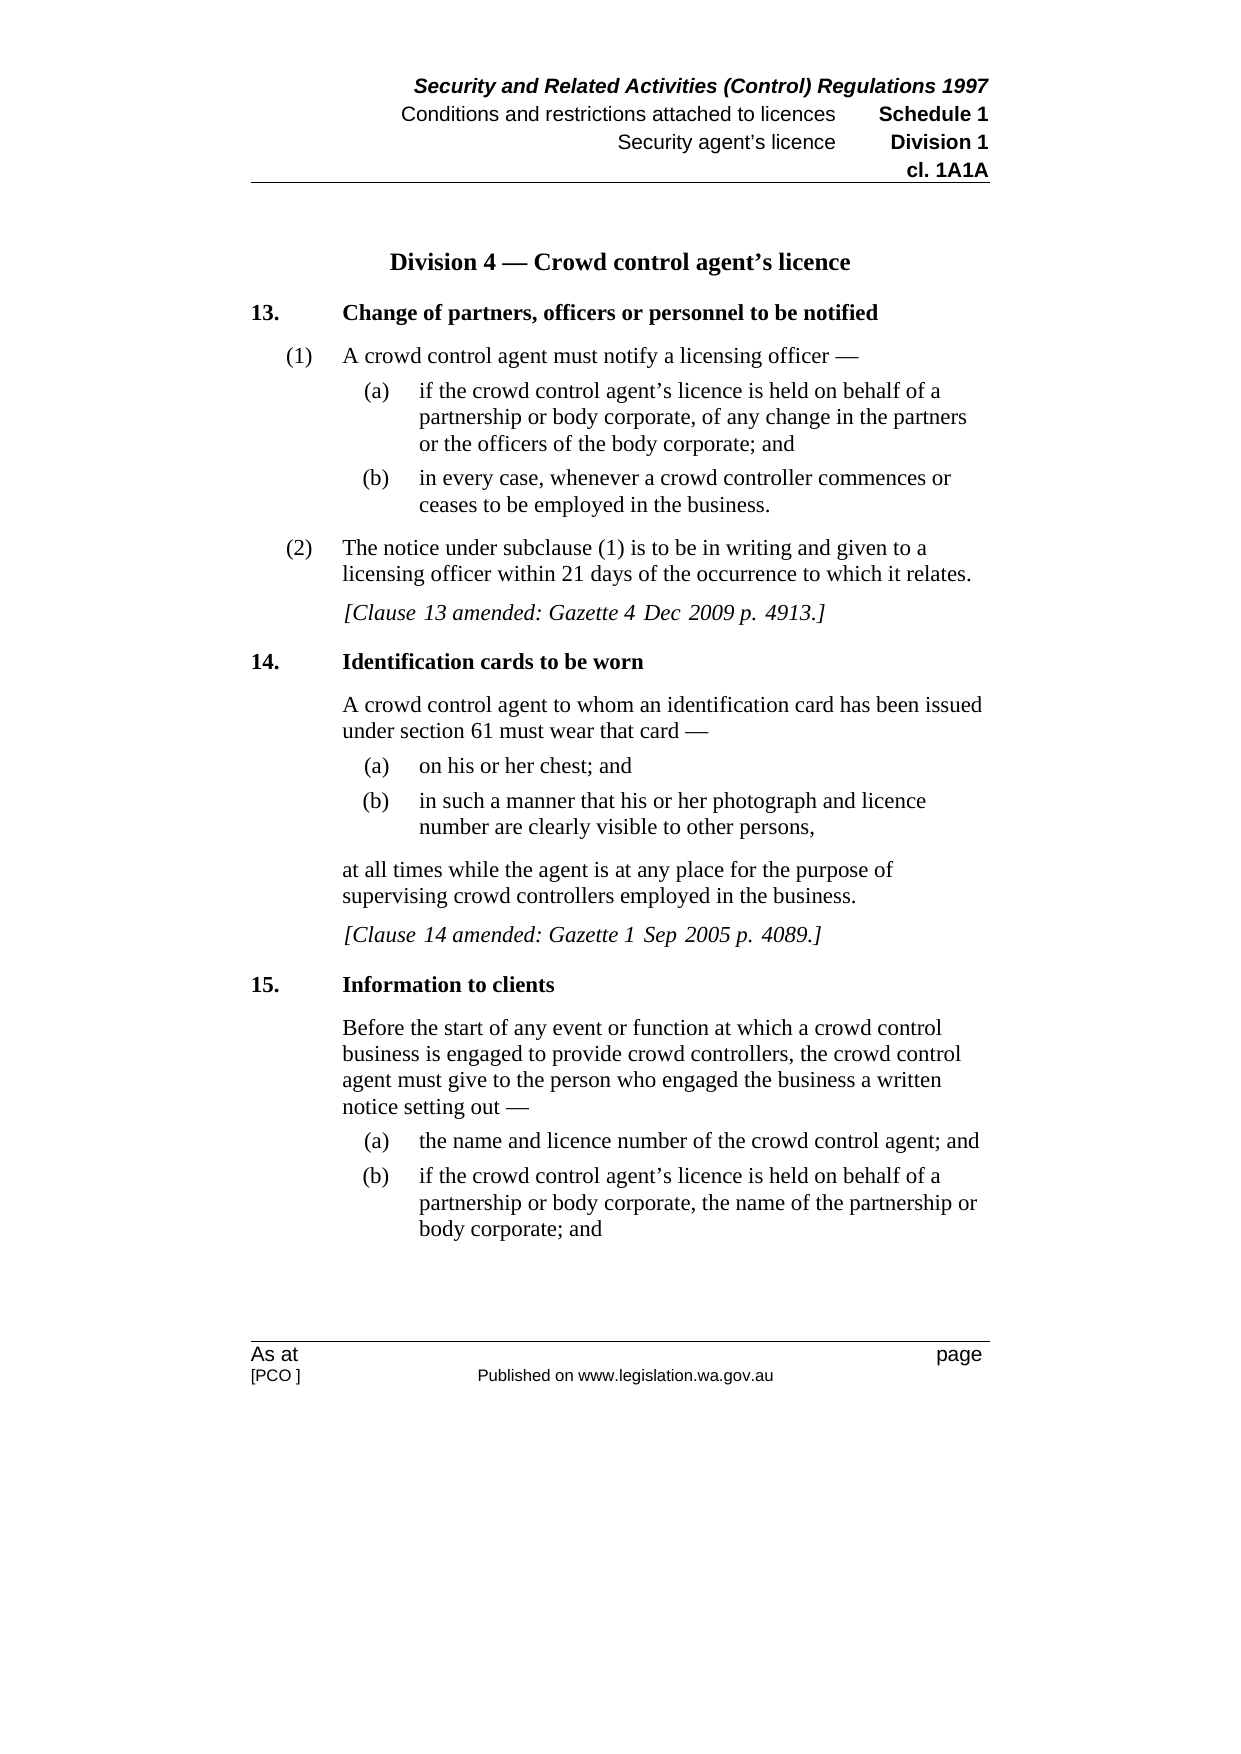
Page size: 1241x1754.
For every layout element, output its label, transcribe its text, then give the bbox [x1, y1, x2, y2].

text (b) in such a manner that his or her photograph and licence number are clearly visible to other persons, [251, 787, 990, 839]
subtitle 14. Identification cards to be worn [251, 648, 990, 674]
text (b) in every case, whenever a crowd controller commences or ceases to be employed in the business. [251, 464, 990, 517]
subtitle 13. Change of partners, officers or personnel to be notified [251, 299, 990, 326]
text A crowd control agent to whom an identification card has been issued under section 61 must wear that card — [251, 691, 990, 744]
subtitle 15. Information to clients [251, 971, 990, 997]
text (1) A crowd control agent must notify a licensing officer — [251, 342, 990, 368]
text (a) the name and licence number of the crowd control agent; and [251, 1127, 990, 1154]
text [Clause 14 amended: Gazette 1 Sep 2005 p. 4089.] [251, 921, 990, 948]
text (2) The notice under subclause (1) is to be in writing and given to a licensing officer within 21 days of the occurrence to which it relates. [251, 534, 990, 586]
subtitle Division 4 — Crowd control agent’s licence [251, 247, 990, 276]
text at all times while the agent is at any place for the purpose of supervising crowd controllers employed in the business. [251, 856, 990, 909]
text Before the start of any event or function at which a crowd control business is engaged to provide crowd controllers, the crowd control agent must give to the person who engaged the business a written notice setting out — [251, 1014, 990, 1119]
text [Clause 13 amended: Gazette 4 Dec 2009 p. 4913.] [251, 599, 990, 625]
text (a) if the crowd control agent’s licence is held on behalf of a partnership or body corporate, of any change in the partners or the officers of the body corporate; and [251, 377, 990, 456]
text (a) on his or her chest; and [251, 752, 990, 778]
text (b) if the crowd control agent’s licence is held on behalf of a partnership or body corporate, the name of the partnership or body corporate; and [251, 1162, 990, 1241]
